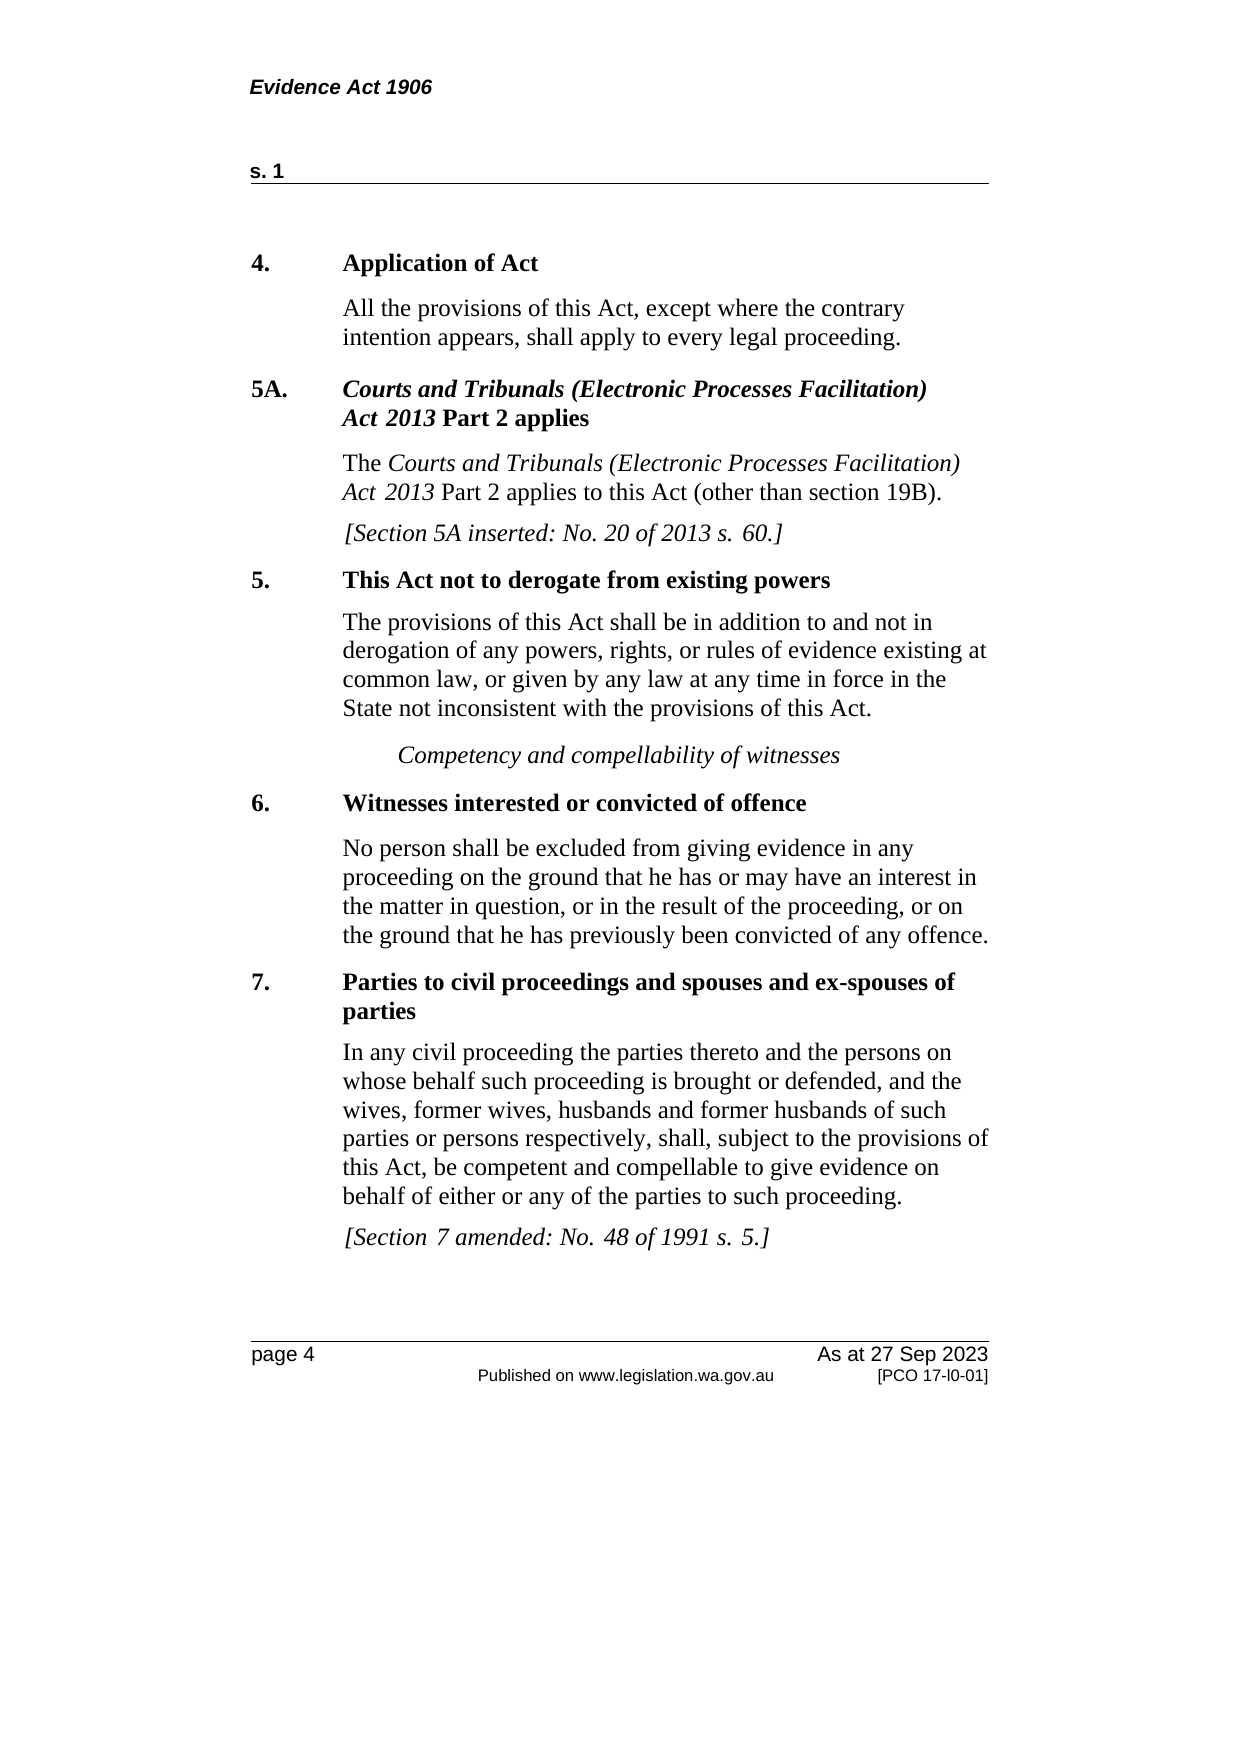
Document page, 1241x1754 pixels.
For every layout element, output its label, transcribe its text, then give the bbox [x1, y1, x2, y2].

subtitle Competency and compellability of witnesses [251, 741, 989, 769]
text [Section 7 amended: No. 48 of 1991 s. 5.] [251, 1222, 989, 1251]
text In any civil proceeding the parties thereto and the persons on whose behalf such proceeding is brought or defended, and the wives, former wives, husbands and former husbands of such parties or persons respectively, shall, subject to the provisions of this Act, be competent and compellable to give evidence on behalf of either or any of the parties to such proceeding. [251, 1037, 989, 1210]
subtitle 4. Application of Act [251, 248, 989, 277]
text The provisions of this Act shall be in addition to and not in derogation of any powers, rights, or rules of evidence existing at common law, or given by any law at any time in force in the State not inconsistent with the provisions of this Act. [251, 607, 989, 722]
text No person shall be excluded from giving evidence in any proceeding on the ground that he has or may have an interest in the matter in question, or in the result of the proceeding, or on the ground that he has previously been convicted of any offence. [251, 833, 989, 948]
text [Section 5A inserted: No. 20 of 2013 s. 60.] [251, 518, 989, 547]
subtitle 6. Witnesses interested or convicted of offence [251, 788, 989, 817]
text All the provisions of this Act, except where the contrary intention appears, shall apply to every legal proceeding. [251, 293, 989, 351]
subtitle 7. Parties to civil proceedings and spouses and ex-spouses of parties [251, 967, 989, 1025]
subtitle 5. This Act not to derogate from existing powers [251, 566, 989, 594]
text The Courts and Tribunals (Electronic Processes Facilitation) Act 2013 Part 2 applies to this Act (other than section 19B). [251, 448, 989, 506]
subtitle 5A. Courts and Tribunals (Electronic Processes Facilitation) Act 2013 Part 2 applies [251, 374, 989, 431]
